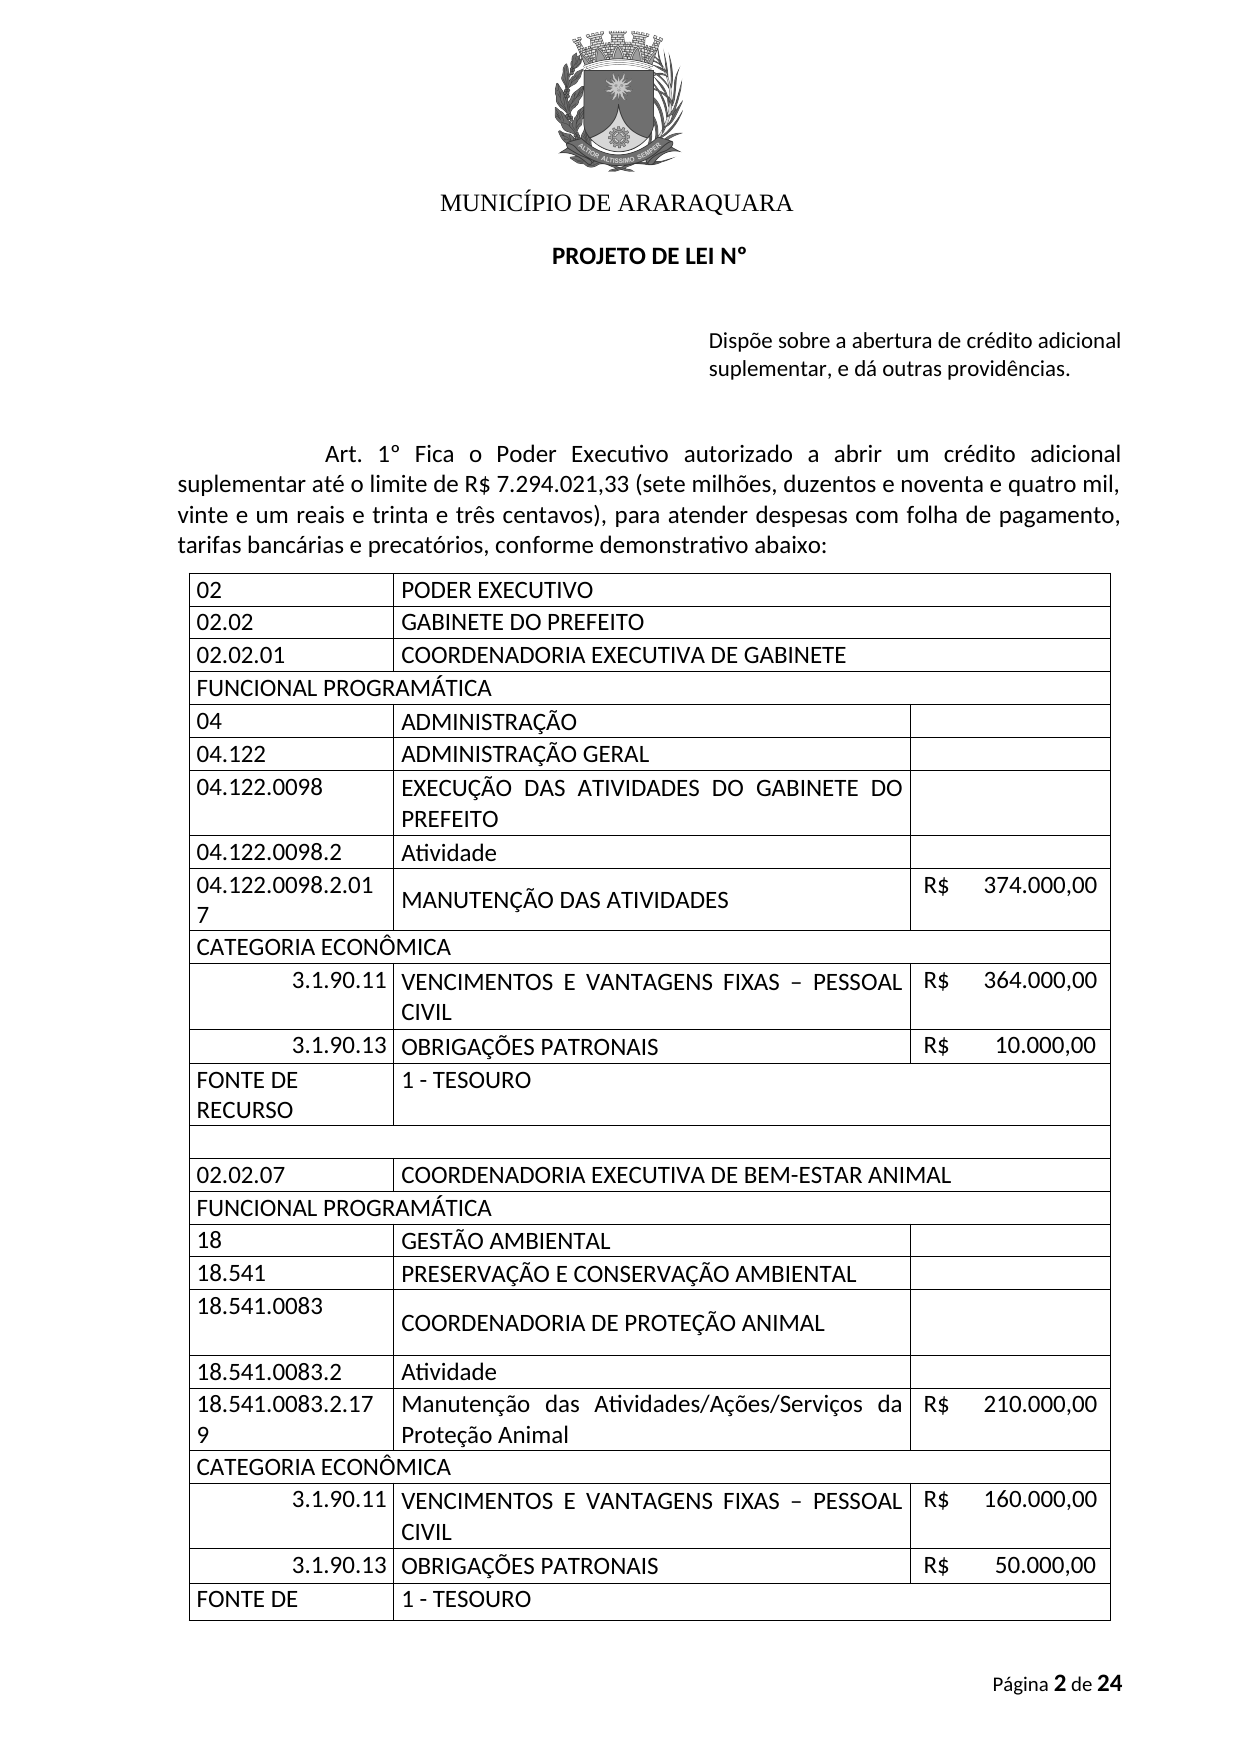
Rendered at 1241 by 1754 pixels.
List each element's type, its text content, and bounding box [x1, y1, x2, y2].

table_cell 18 [190, 1225, 393, 1256]
table_cell Manutenção das Atividades/Ações/Serviços da Proteção Animal [394, 1389, 910, 1449]
table_cell ADMINISTRAÇÃO [394, 705, 910, 737]
table_cell Atividade [394, 1356, 910, 1387]
table_cell CATEGORIA ECONÔMICA [190, 931, 1110, 963]
table_cell 3.1.90.13 [190, 1549, 393, 1582]
table_cell [911, 1356, 1110, 1387]
table_cell 02.02 [190, 607, 393, 638]
table_cell 04.122.0098.2.017 [190, 869, 393, 930]
table_cell FUNCIONAL PROGRAMÁTICA [190, 672, 1110, 704]
table_cell ADMINISTRAÇÃO GERAL [394, 738, 910, 769]
table_header PODER EXECUTIVO [394, 574, 1110, 606]
table_cell GABINETE DO PREFEITO [394, 607, 1110, 638]
table_cell [190, 1126, 1110, 1158]
text PROJETO DE LEI Nº [177, 241, 1122, 271]
table_cell 02.02.07 [190, 1159, 393, 1191]
table_cell Atividade [394, 836, 910, 868]
table_cell [911, 836, 1110, 868]
table_cell COORDENADORIA EXECUTIVA DE GABINETE [394, 639, 1110, 671]
table_cell 3.1.90.11 [190, 1484, 393, 1548]
table_cell COORDENADORIA EXECUTIVA DE BEM-ESTAR ANIMAL [394, 1159, 1110, 1191]
table_cell R$ 364.000,00 [911, 964, 1110, 1028]
table_cell CATEGORIA ECONÔMICA [190, 1451, 1110, 1482]
table_cell 3.1.90.13 [190, 1030, 393, 1063]
table_cell R$ 160.000,00 [911, 1484, 1110, 1548]
table_cell [911, 705, 1110, 737]
table_cell 04 [190, 705, 393, 737]
table_cell PRESERVAÇÃO E CONSERVAÇÃO AMBIENTAL [394, 1257, 910, 1289]
table_cell OBRIGAÇÕES PATRONAIS [394, 1030, 910, 1063]
table_cell [911, 1290, 1110, 1355]
table_cell OBRIGAÇÕES PATRONAIS [394, 1549, 910, 1582]
text Art. 1º Fica o Poder Executivo autorizado a abrir um crédito adicional suplementar até o limite de R$ 7.294.021,33 (sete milhões, duzentos e noventa e quatro mil, vinte e um reais e trinta e três centavos), para atender despesas com folha de pagamento, tarifas bancárias e precatórios, conforme demonstrativo abaixo: [177, 438, 1122, 560]
table_cell 3.1.90.11 [190, 964, 393, 1028]
text Dispõe sobre a abertura de crédito adicional suplementar, e dá outras providências. [709, 327, 1122, 383]
table_cell MANUTENÇÃO DAS ATIVIDADES [394, 869, 910, 930]
table_cell FONTE DE RECURSO [190, 1584, 393, 1620]
table_cell [911, 1225, 1110, 1256]
table_cell COORDENADORIA DE PROTEÇÃO ANIMAL [394, 1290, 910, 1355]
table_cell 18.541.0083.2.179 [190, 1389, 393, 1449]
table_cell R$ 10.000,00 [911, 1030, 1110, 1063]
table_cell 02.02.01 [190, 639, 393, 671]
table_cell 04.122.0098.2 [190, 836, 393, 868]
table_cell 04.122.0098 [190, 771, 393, 835]
table_header 02 [190, 574, 393, 606]
table_cell R$ 210.000,00 [911, 1389, 1110, 1449]
table_cell GESTÃO AMBIENTAL [394, 1225, 910, 1256]
table_cell FONTE DE RECURSO [190, 1064, 393, 1125]
table_cell 1 - TESOURO [394, 1064, 1110, 1125]
table_cell [911, 1257, 1110, 1289]
table_cell 18.541 [190, 1257, 393, 1289]
table_cell 18.541.0083.2 [190, 1356, 393, 1387]
table_cell [911, 771, 1110, 835]
table_cell 04.122 [190, 738, 393, 769]
table_cell 1 - TESOURO [394, 1584, 1110, 1620]
table_cell VENCIMENTOS E VANTAGENS FIXAS – PESSOAL CIVIL [394, 1484, 910, 1548]
table_cell 18.541.0083 [190, 1290, 393, 1355]
table_cell EXECUÇÃO DAS ATIVIDADES DO GABINETE DO PREFEITO [394, 771, 910, 835]
table_cell R$ 50.000,00 [911, 1549, 1110, 1582]
table_cell [911, 738, 1110, 769]
table_cell FUNCIONAL PROGRAMÁTICA [190, 1192, 1110, 1223]
table_cell R$ 374.000,00 [911, 869, 1110, 930]
table_cell VENCIMENTOS E VANTAGENS FIXAS – PESSOAL CIVIL [394, 964, 910, 1028]
